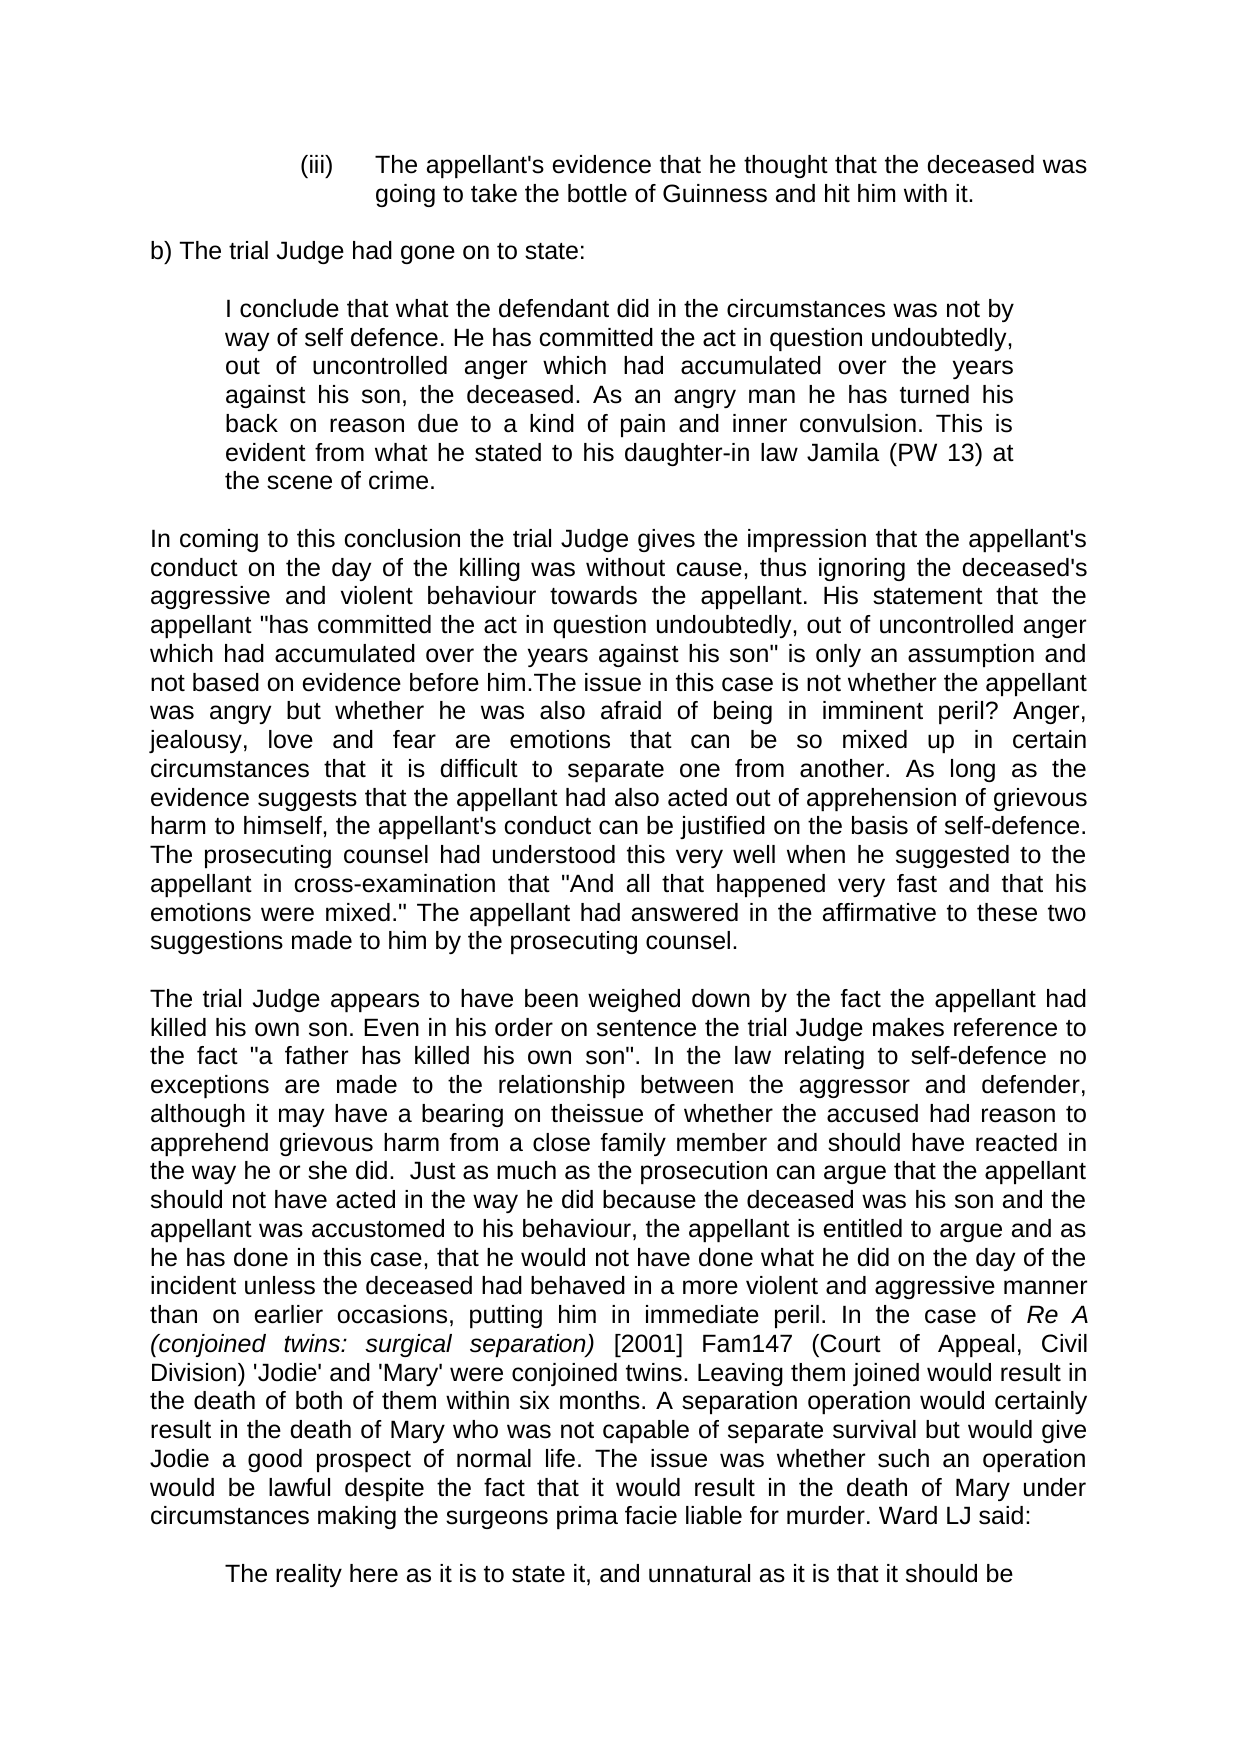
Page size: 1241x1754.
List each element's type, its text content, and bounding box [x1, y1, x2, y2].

text b) The trial Judge had gone on to state: [150, 236, 1089, 265]
text In coming to this conclusion the trial Judge gives the impression that the appellant's conduct on the day of the killing was without cause, thus ignoring the deceased's aggressive and violent behaviour towards the appellant. His statement that the appellant "has committed the act in question undoubtedly, out of uncontrolled anger which had accumulated over the years against his son" is only an assumption and not based on evidence before him.The issue in this case is not whether the appellant was angry but whether he was also afraid of being in imminent peril? Anger, jealousy, love and fear are emotions that can be so mixed up in certain circumstances that it is difficult to separate one from another. As long as the evidence suggests that the appellant had also acted out of apprehension of grievous harm to himself, the appellant's conduct can be justified on the basis of self-defence. The prosecuting counsel had understood this very well when he suggested to the appellant in cross-examination that "And all that happened very fast and that his emotions were mixed." The appellant had answered in the affirmative to these two suggestions made to him by the prosecuting counsel. [150, 524, 1089, 955]
list The appellant's evidence that he thought that the deceased was going to take the bottle of Guinness and hit him with it. [300, 150, 1089, 207]
text I conclude that what the defendant did in the circumstances was not by way of self defence. He has committed the act in question undoubtedly, out of uncontrolled anger which had accumulated over the years against his son, the deceased. As an angry man he has turned his back on reason due to a kind of pain and inner convulsion. This is evident from what he stated to his daughter-in law Jamila (PW 13) at the scene of crime. [225, 294, 1015, 495]
text The trial Judge appears to have been weighed down by the fact the appellant had killed his own son. Even in his order on sentence the trial Judge makes reference to the fact "a father has killed his own son". In the law relating to self-defence no exceptions are made to the relationship between the aggressor and defender, although it may have a bearing on theissue of whether the accused had reason to apprehend grievous harm from a close family member and should have reacted in the way he or she did. Just as much as the prosecution can argue that the appellant should not have acted in the way he did because the deceased was his son and the appellant was accustomed to his behaviour, the appellant is entitled to argue and as he has done in this case, that he would not have done what he did on the day of the incident unless the deceased had behaved in a more violent and aggressive manner than on earlier occasions, putting him in immediate peril. In the case of Re A (conjoined twins: surgical separation) [2001] Fam147 (Court of Appeal, Civil Division) 'Jodie' and 'Mary' were conjoined twins. Leaving them joined would result in the death of both of them within six months. A separation operation would certainly result in the death of Mary who was not capable of separate survival but would give Jodie a good prospect of normal life. The issue was whether such an operation would be lawful despite the fact that it would result in the death of Mary under circumstances making the surgeons prima facie liable for murder. Ward LJ said: [150, 984, 1089, 1530]
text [225, 1559, 1015, 1587]
